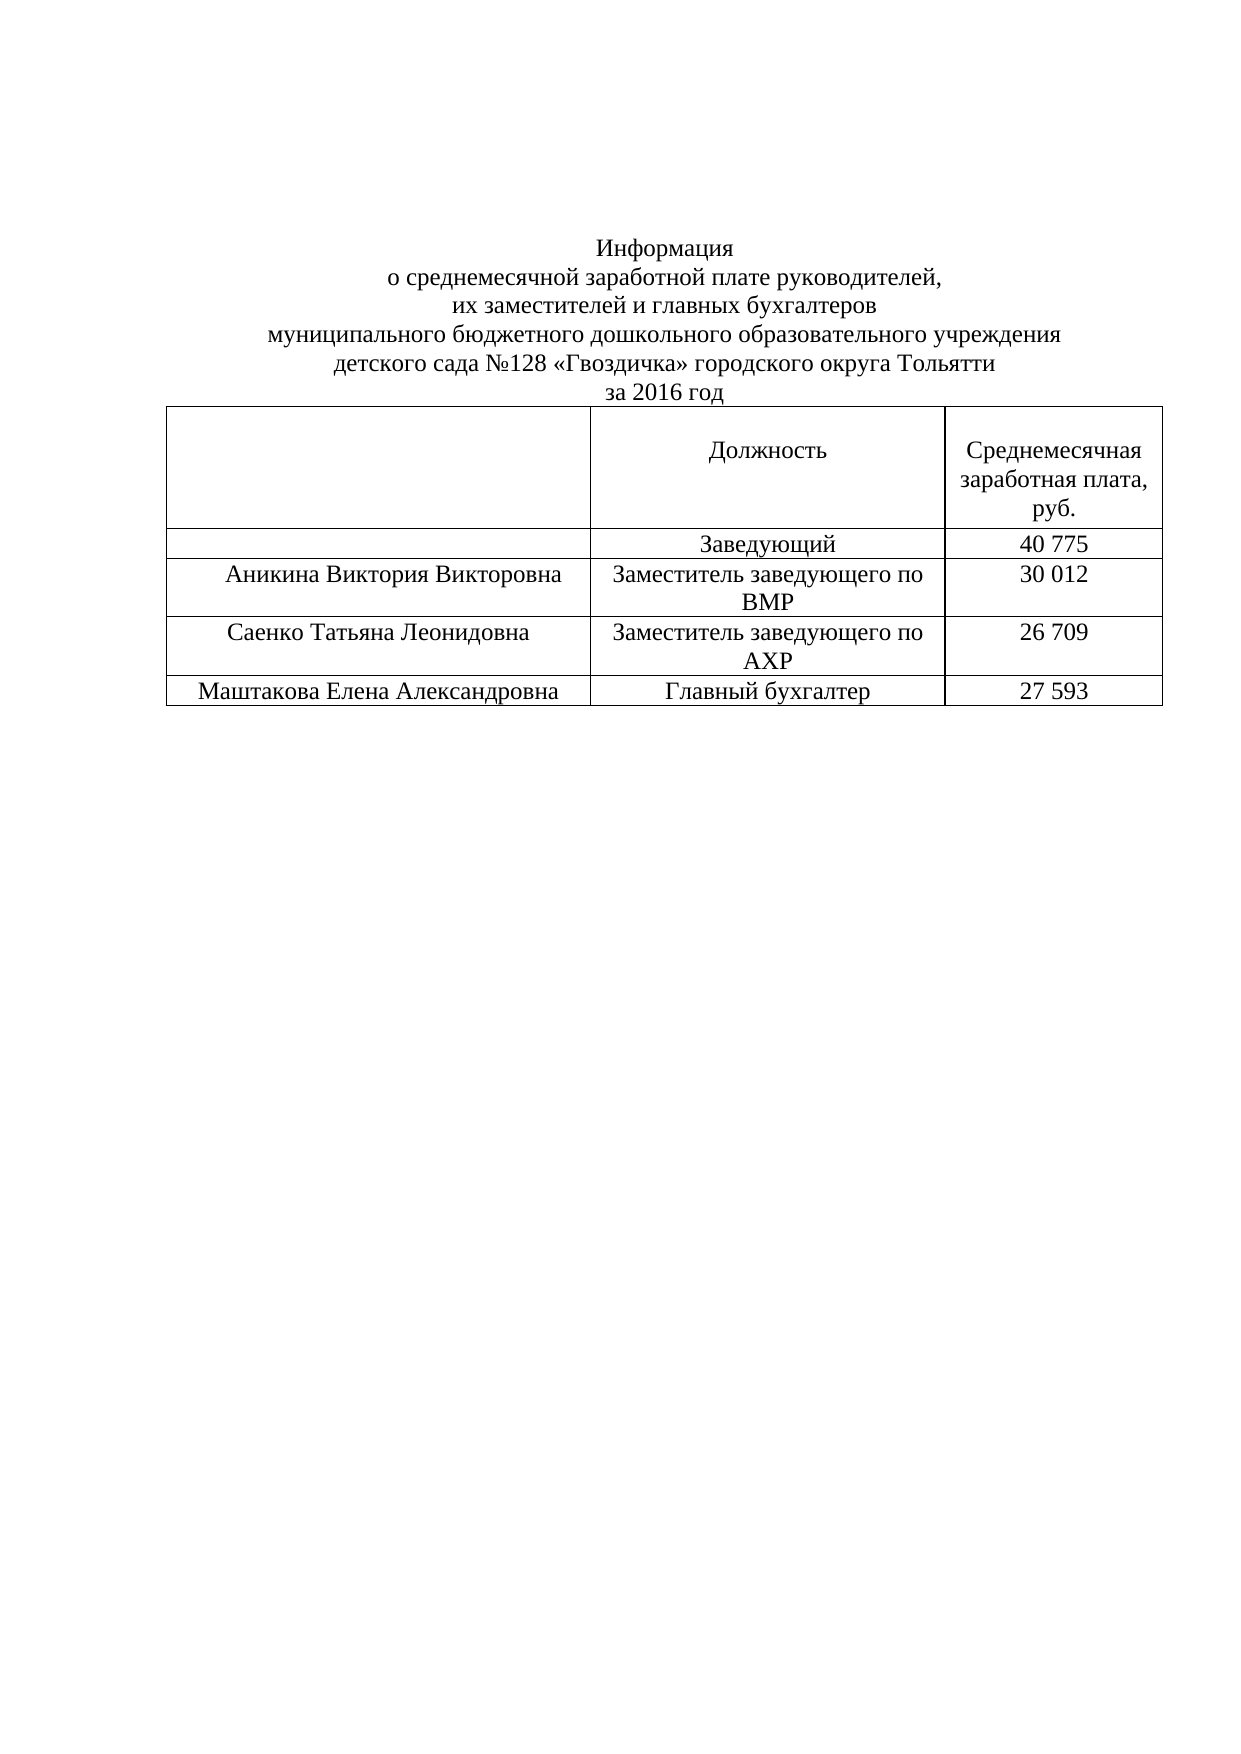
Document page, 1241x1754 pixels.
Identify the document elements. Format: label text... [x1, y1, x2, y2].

text за 2016 год [177, 377, 1152, 406]
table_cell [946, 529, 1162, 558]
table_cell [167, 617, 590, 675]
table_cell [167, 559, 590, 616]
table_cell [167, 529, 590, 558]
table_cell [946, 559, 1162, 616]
text Информация [177, 233, 1152, 262]
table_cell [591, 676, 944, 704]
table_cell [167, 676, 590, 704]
text их заместителей и главных бухгалтеров [177, 291, 1152, 319]
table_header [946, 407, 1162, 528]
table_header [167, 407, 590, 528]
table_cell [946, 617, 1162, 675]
text муниципального бюджетного дошкольного образовательного учреждения [177, 319, 1152, 348]
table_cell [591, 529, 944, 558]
text детского сада №128 «Гвоздичка» городского округа Тольятти [177, 348, 1152, 377]
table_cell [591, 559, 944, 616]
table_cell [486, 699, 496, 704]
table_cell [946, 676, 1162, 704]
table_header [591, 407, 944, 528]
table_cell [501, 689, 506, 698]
text о среднемесячной заработной плате руководителей, [177, 262, 1152, 291]
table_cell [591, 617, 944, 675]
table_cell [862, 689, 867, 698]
